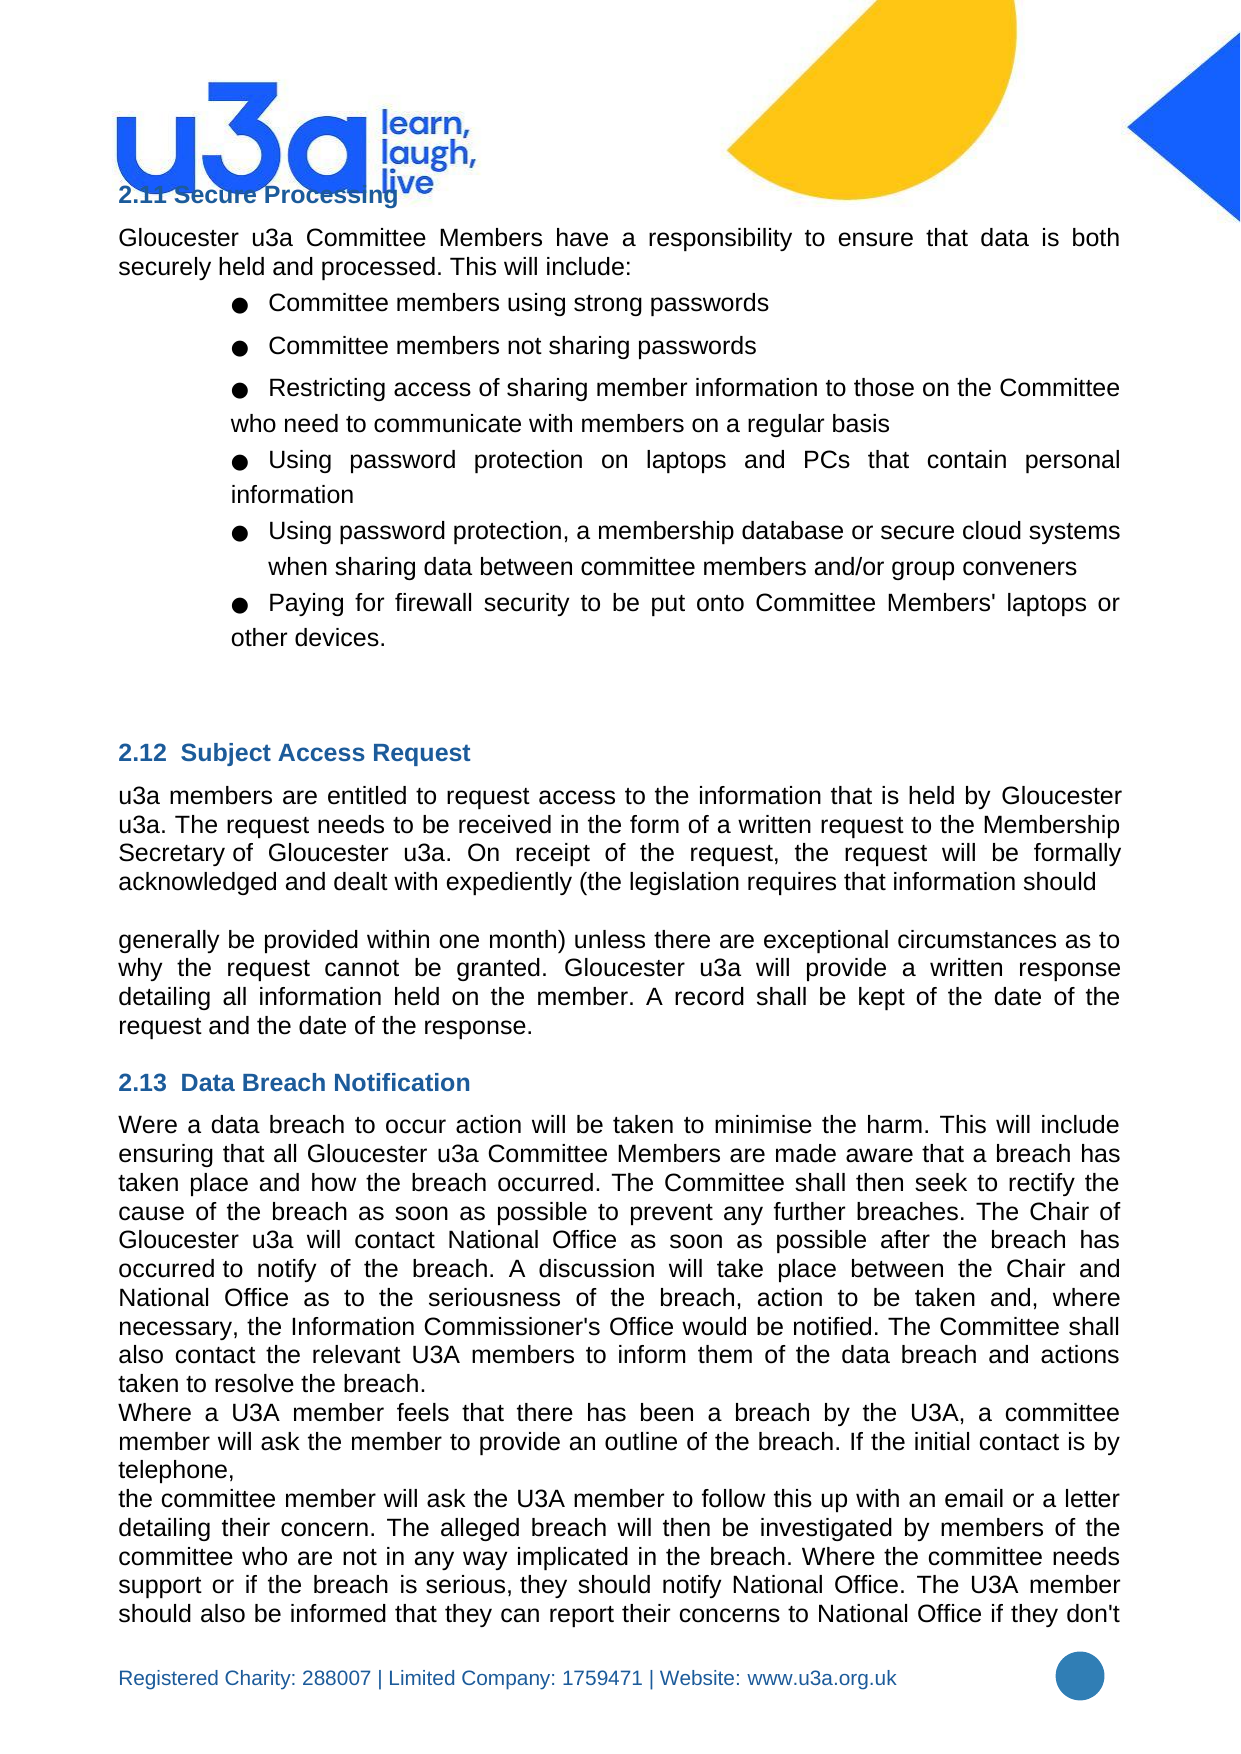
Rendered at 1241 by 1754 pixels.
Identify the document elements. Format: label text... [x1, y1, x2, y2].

text generally be provided within one month) unless there are exceptional circumstances as to why the request cannot be granted. Gloucester u3a will provide a written response detailing all information held on the member. A record shall be kept of the date of the request and the date of the response. [118, 925, 1122, 1040]
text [118, 1484, 1122, 1628]
list Committee members not sharing passwords [231, 323, 1122, 366]
text u3a members are entitled to request access to the information that is held by Gloucester u3a. The request needs to be received in the form of a written request to the Membership Secretary of Gloucester u3a. On receipt of the request, the request will be formally acknowledged and dealt with expediently (the legislation requires that information should [118, 781, 1122, 896]
list Using password protection on laptops and PCs that contain personal information [231, 437, 1122, 509]
text Gloucester u3a Committee Members have a responsibility to ensure that data is both securely held and processed. This will include: [118, 223, 1122, 281]
subtitle 2.12 Subject Access Request [118, 735, 1122, 768]
list Committee members using strong passwords [231, 281, 1122, 323]
list Using password protection, a membership database or secure cloud systems when sharing data between committee members and/or group conveners [231, 509, 1122, 580]
list Paying for firewall security to be put onto Committee Members' laptops or other devices. [231, 580, 1122, 652]
text Were a data breach to occur action will be taken to minimise the harm. This will include ensuring that all Gloucester u3a Committee Members are made aware that a breach has taken place and how the breach occurred. The Committee shall then seek to rectify the cause of the breach as soon as possible to prevent any further breaches. The Chair of Gloucester u3a will contact National Office as soon as possible after the breach has occurred to notify of the breach. A discussion will take place between the Chair and National Office as to the seriousness of the breach, action to be taken and, where necessary, the Information Commissioner's Office would be notified. The Committee shall also contact the relevant U3A members to inform them of the data breach and actions taken to resolve the breach. [118, 1111, 1122, 1398]
picture [0, 0, 1241, 237]
text Where a U3A member feels that there has been a breach by the U3A, a committee member will ask the member to provide an outline of the breach. If the initial contact is by telephone, [118, 1398, 1122, 1484]
list Restricting access of sharing member information to those on the Committee who need to communicate with members on a regular basis [231, 366, 1122, 437]
subtitle 2.13 Data Breach Notification [118, 1065, 1122, 1098]
subtitle 2.11 Secure Processing [118, 177, 1122, 211]
